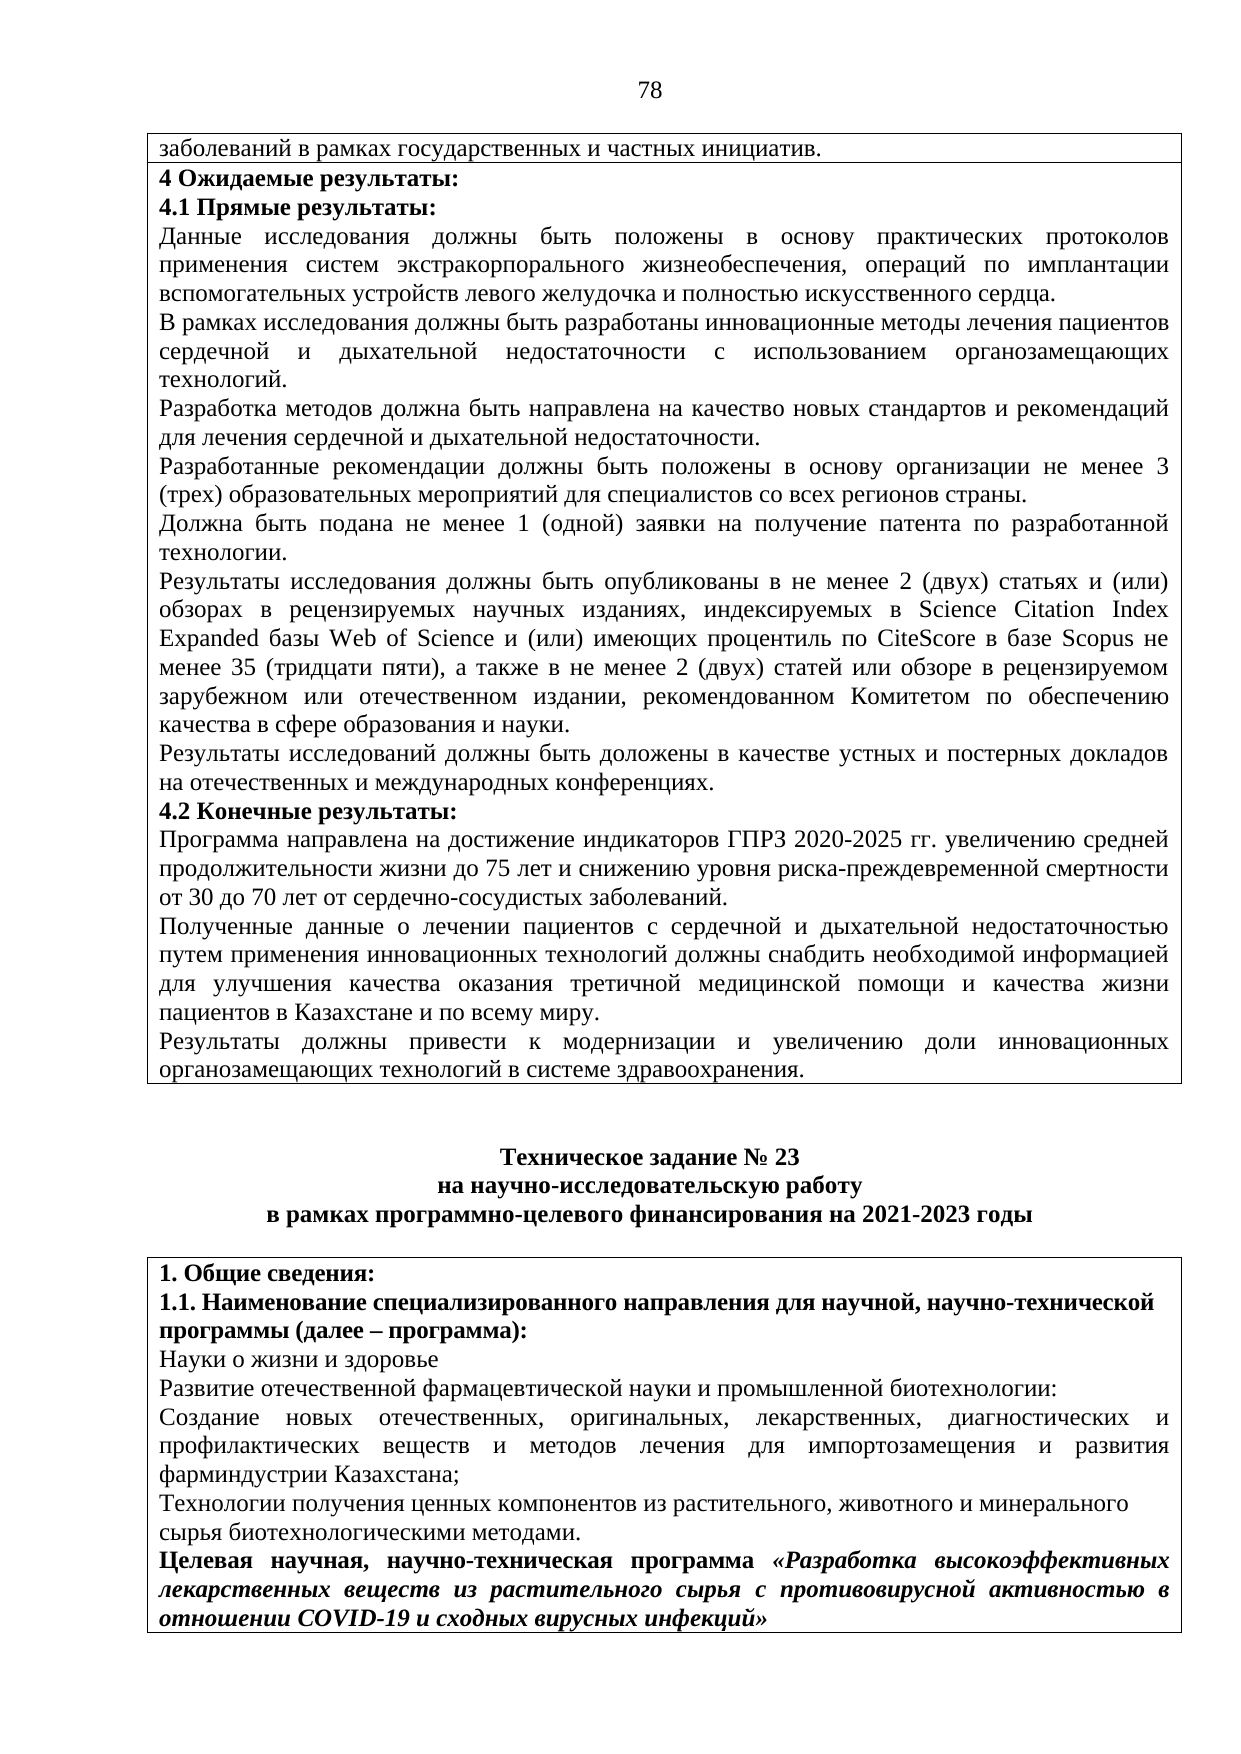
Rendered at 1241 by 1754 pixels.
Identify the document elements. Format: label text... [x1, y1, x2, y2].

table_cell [148, 134, 1181, 162]
table_cell 4 Ожидаемые результаты: 4.1 Прямые результаты: Данные исследования должны быть положены в основу практических протоколов применения систем экстракорпорального жизнеобеспечения, операций по имплантации вспомогательных устройств левого желудочка и полностью искусственного сердца. В рамках исследования должны быть разработаны инновационные методы лечения пациентов сердечной и дыхательной недостаточности с использованием органозамещающих технологий. Разработка методов должна быть направлена на качество новых стандартов и рекомендаций для лечения сердечной и дыхательной недостаточности. Разработанные рекомендации должны быть положены в основу организации не менее 3 (трех) образовательных мероприятий для специалистов со всех регионов страны. Должна быть подана не менее 1 (одной) заявки на получение патента по разработанной технологии. Результаты исследования должны быть опубликованы в не менее 2 (двух) статьях и (или) обзорах в рецензируемых научных изданиях, индексируемых в Science Citation Index Expanded базы Web of Science и (или) имеющих процентиль по CiteScore в базе Scopus не менее 35 (тридцати пяти), а также в не менее 2 (двух) статей или обзоре в рецензируемом зарубежном или отечественном издании, рекомендованном Комитетом по обеспечению качества в сфере образования и науки. Результаты исследований должны быть доложены в качестве устных и постерных докладов на отечественных и международных конференциях. 4.2 Конечные результаты: Программа направлена на достижение индикаторов ГПРЗ 2020-2025 гг. увеличению средней продолжительности жизни до 75 лет и снижению уровня риска-преждевременной смертности от 30 до 70 лет от сердечно-сосудистых заболеваний. Полученные данные о лечении пациентов с сердечной и дыхательной недостаточностью путем применения инновационных технологий должны снабдить необходимой информацией для улучшения качества оказания третичной медицинской помощи и качества жизни пациентов в Казахстане и по всему миру. Результаты должны привести к модернизации и увеличению доли инновационных органозамещающих технологий в системе здравоохранения. [148, 163, 1181, 1083]
subtitle в рамках программно-целевого финансирования на 2021-2023 годы [118, 1199, 1181, 1228]
subtitle на научно-исследовательскую работу [118, 1171, 1181, 1199]
subtitle Техническое задание № 23 [118, 1142, 1181, 1171]
table_header 1. Общие сведения: 1.1. Наименование специализированного направления для научной, научно-технической программы (далее – программа): Науки о жизни и здоровье Развитие отечественной фармацевтической науки и промышленной биотехнологии: Создание новых отечественных, оригинальных, лекарственных, диагностических и профилактических веществ и методов лечения для импортозамещения и развития фарминдустрии Казахстана; Технологии получения ценных компонентов из растительного, животного и минерального сырья биотехнологическими методами. Целевая научная, научно-техническая программа «Разработка высокоэффективных лекарственных веществ из растительного сырья с противовирусной активностью в отношении COVID-19 и сходных вирусных инфекций» [148, 1258, 1181, 1632]
